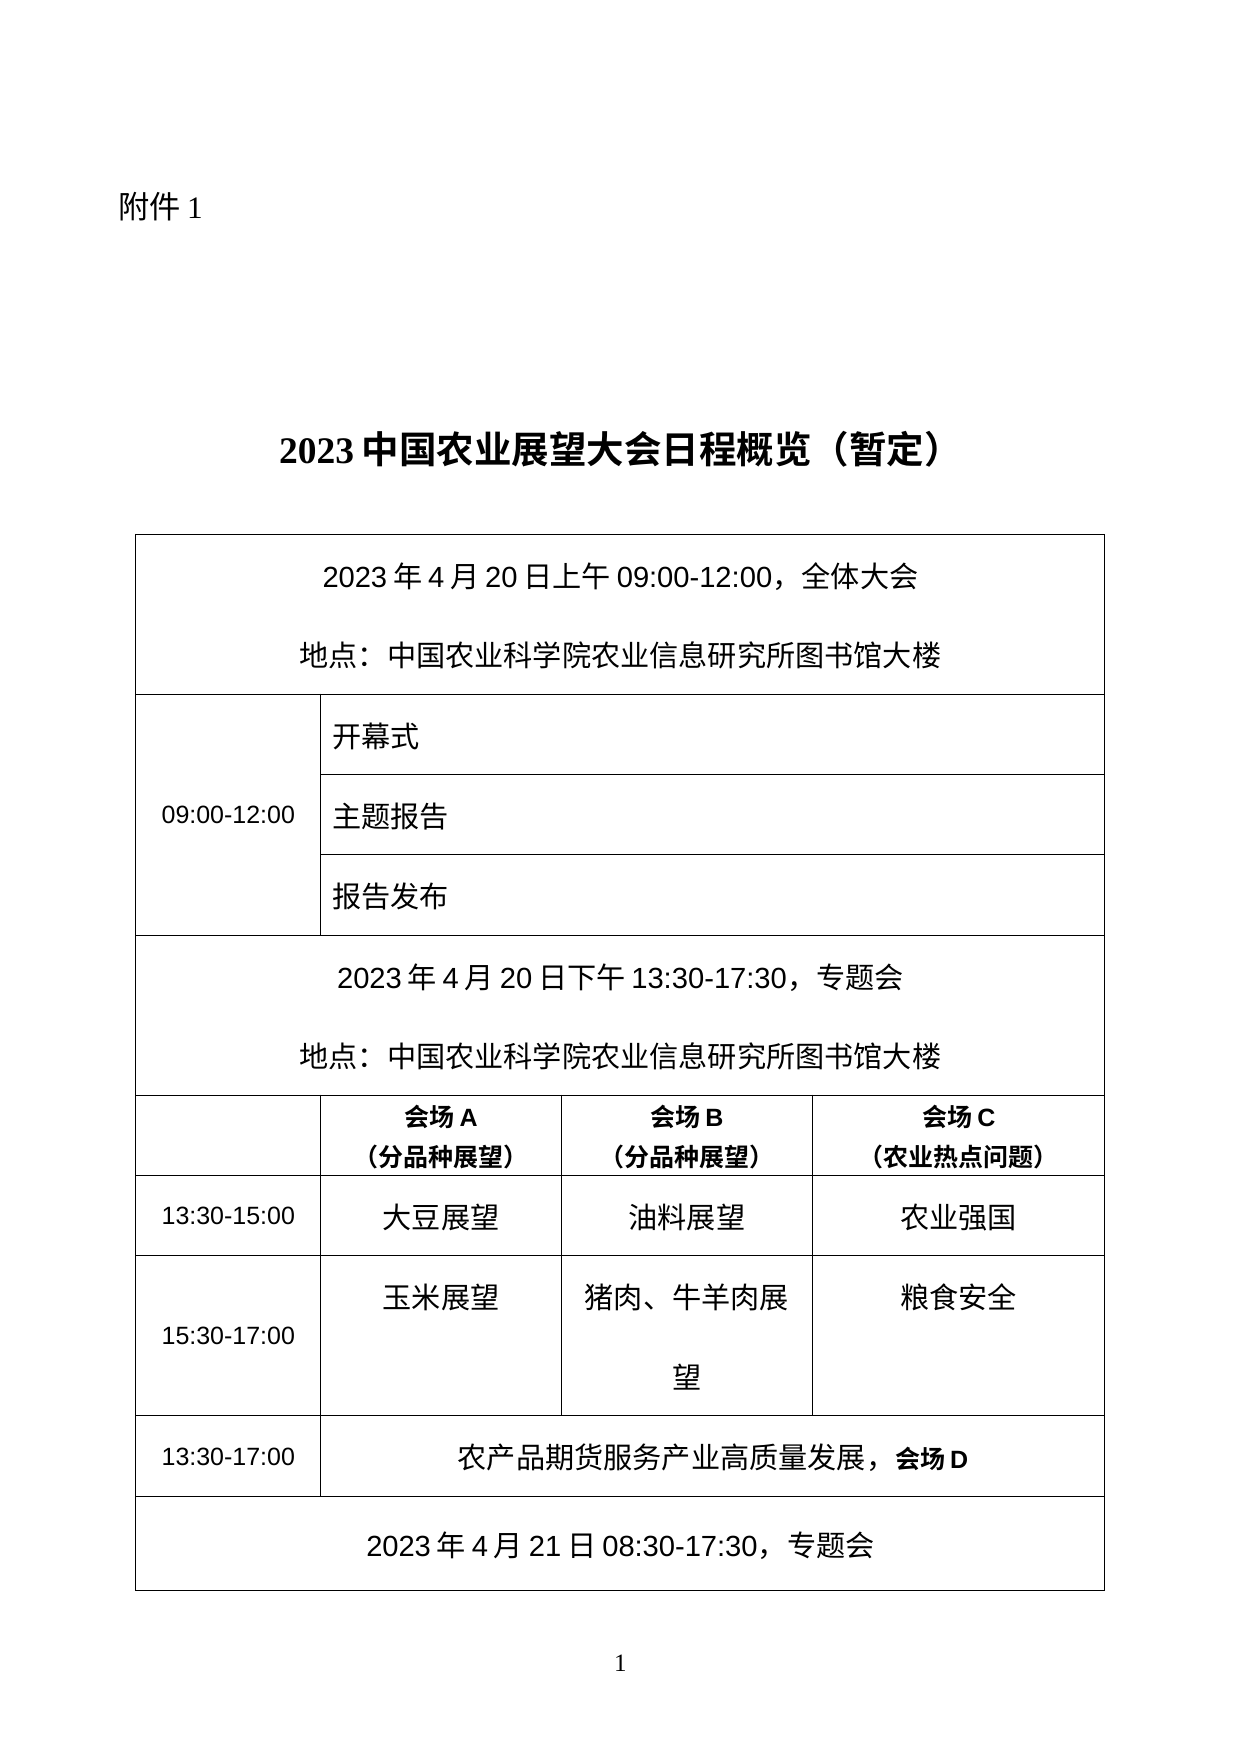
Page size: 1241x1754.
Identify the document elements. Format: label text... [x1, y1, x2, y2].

table_cell 会场A （分品种展望） [321, 1096, 561, 1175]
table_cell 粮食安全 [813, 1256, 1104, 1415]
table_header 2023年4月20日上午09:00-12:00，全体大会 地点：中国农业科学院农业信息研究所图书馆大楼 [136, 535, 1104, 693]
table_cell 会场C （农业热点问题） [813, 1096, 1104, 1175]
table_cell 开幕式 [321, 695, 1104, 774]
table_cell 农产品期货服务产业高质量发展，会场D [321, 1416, 1104, 1496]
table_cell 油料展望 [562, 1176, 812, 1255]
table_cell 会场B （分品种展望） [562, 1096, 812, 1175]
table_cell 农业强国 [813, 1176, 1104, 1255]
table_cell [136, 1497, 1104, 1590]
table_cell 13:30-17:00 [136, 1416, 320, 1496]
table_cell 主题报告 [321, 775, 1104, 854]
table_cell 13:30-15:00 [136, 1176, 320, 1255]
table_cell 报告发布 [321, 855, 1104, 935]
table_cell 2023年4月20日下午13:30-17:30，专题会 地点：中国农业科学院农业信息研究所图书馆大楼 [136, 936, 1104, 1094]
table_cell 15:30-17:00 [136, 1256, 320, 1415]
table_cell 大豆展望 [321, 1176, 561, 1255]
table_cell 09:00-12:00 [136, 695, 320, 935]
table_cell [136, 1096, 320, 1175]
table_cell 玉米展望 [321, 1256, 561, 1415]
text 2023中国农业展望大会日程概览（暂定） [118, 407, 1122, 487]
table_cell 猪肉、牛羊肉展望 [562, 1256, 812, 1415]
text 附件1 [118, 165, 1122, 244]
